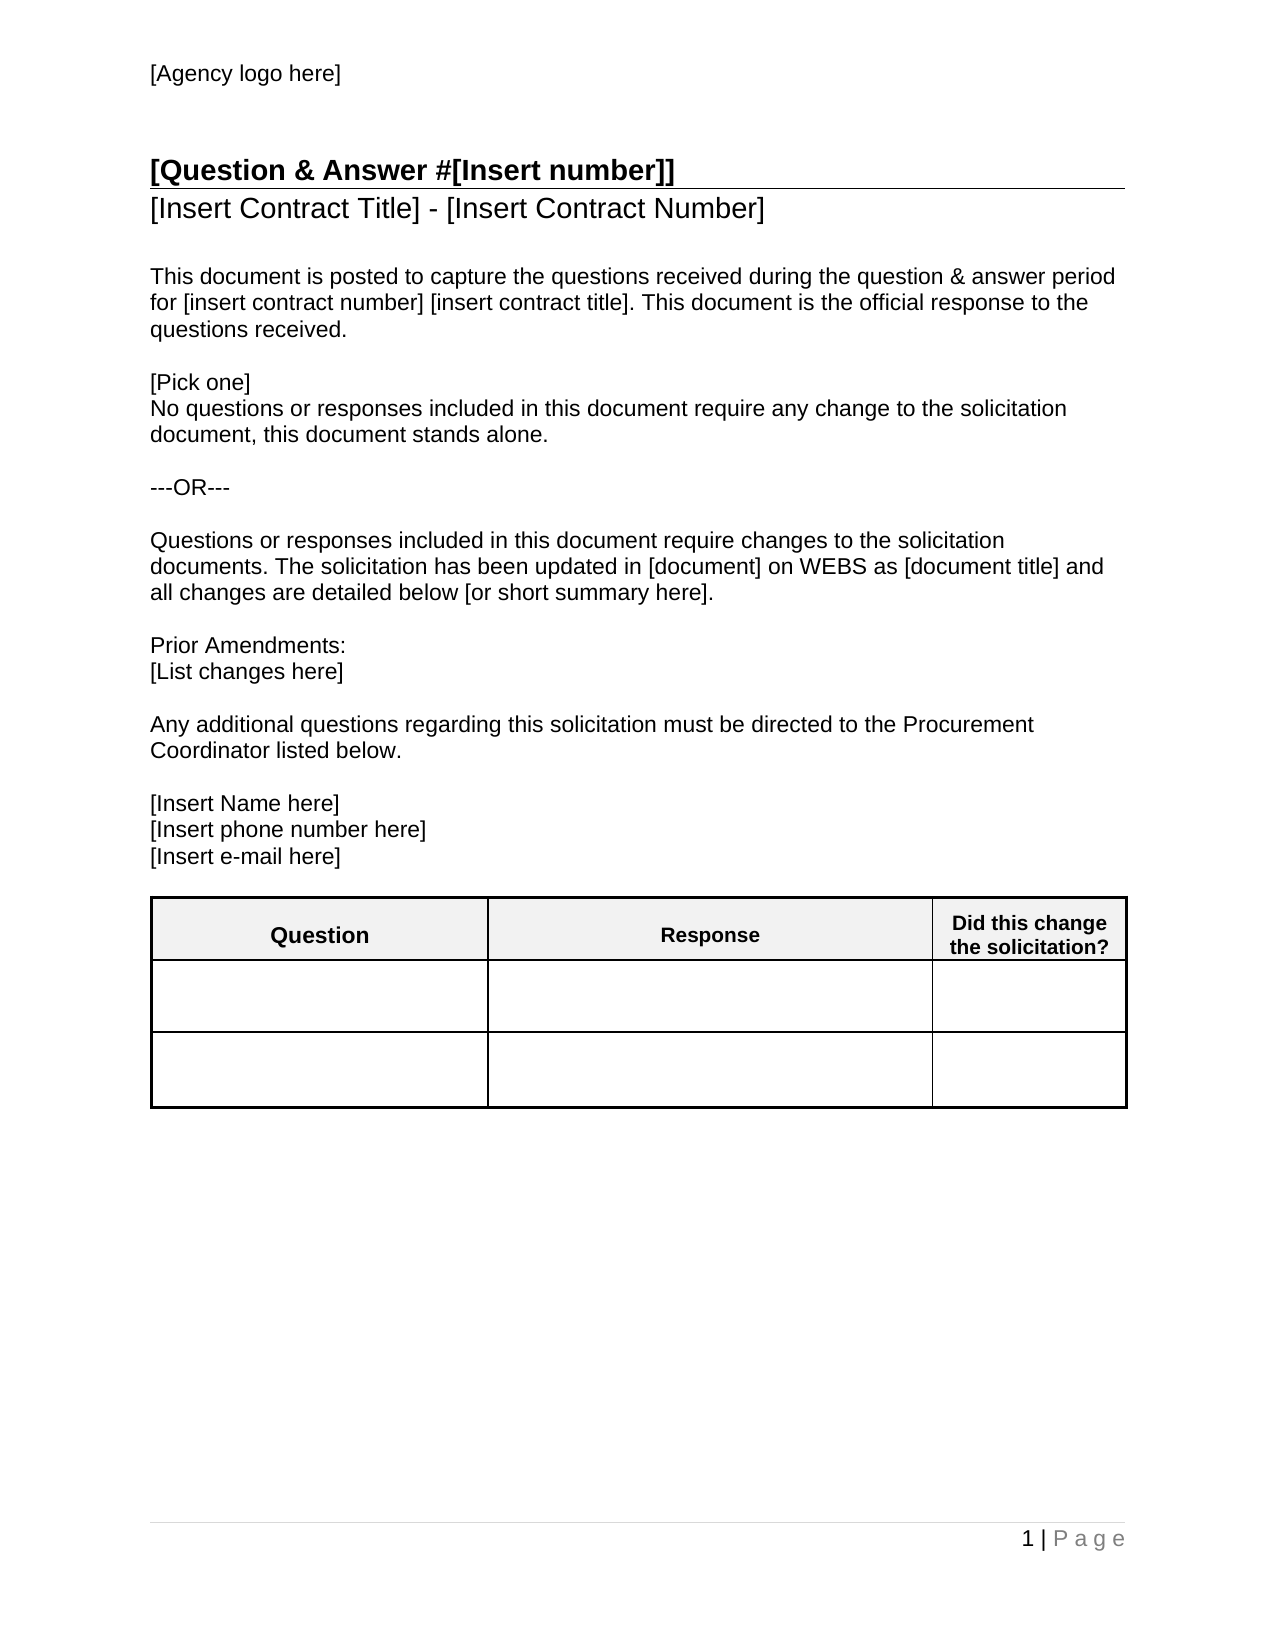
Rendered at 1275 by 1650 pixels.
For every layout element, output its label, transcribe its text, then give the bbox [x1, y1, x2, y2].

table_header Did this change the solicitation? [933, 899, 1125, 959]
text [Insert Contract Title] - [Insert Contract Number] [150, 189, 1125, 224]
table_cell [489, 961, 932, 1031]
text Any additional questions regarding this solicitation must be directed to the Procurement Coordinator listed below. [150, 711, 1125, 764]
table_cell [153, 961, 487, 1031]
text No questions or responses included in this document require any change to the solicitation document, this document stands alone. [150, 395, 1125, 447]
table_cell [933, 1033, 1125, 1106]
text This document is posted to capture the questions received during the question & answer period for [insert contract number] [insert contract title]. This document is the official response to the questions received. [150, 263, 1125, 342]
text ---OR--- [150, 474, 1125, 500]
text [Insert phone number here] [150, 816, 1125, 843]
table_header Response [489, 899, 932, 959]
text [Insert Name here] [150, 790, 1125, 816]
table_cell [153, 1033, 487, 1106]
table_cell [489, 1033, 932, 1106]
text Questions or responses included in this document require changes to the solicitation documents. The solicitation has been updated in [document] on WEBS as [document title] and all changes are detailed below [or short summary here]. [150, 527, 1125, 606]
text Prior Amendments: [150, 632, 1125, 658]
text [Pick one] [150, 368, 1125, 395]
text [Insert e-mail here] [150, 843, 1125, 869]
text [List changes here] [150, 658, 1125, 685]
subtitle [Question & Answer #[Insert number]] [150, 150, 1125, 187]
table_cell [933, 961, 1125, 1031]
table_header Question [153, 899, 487, 959]
